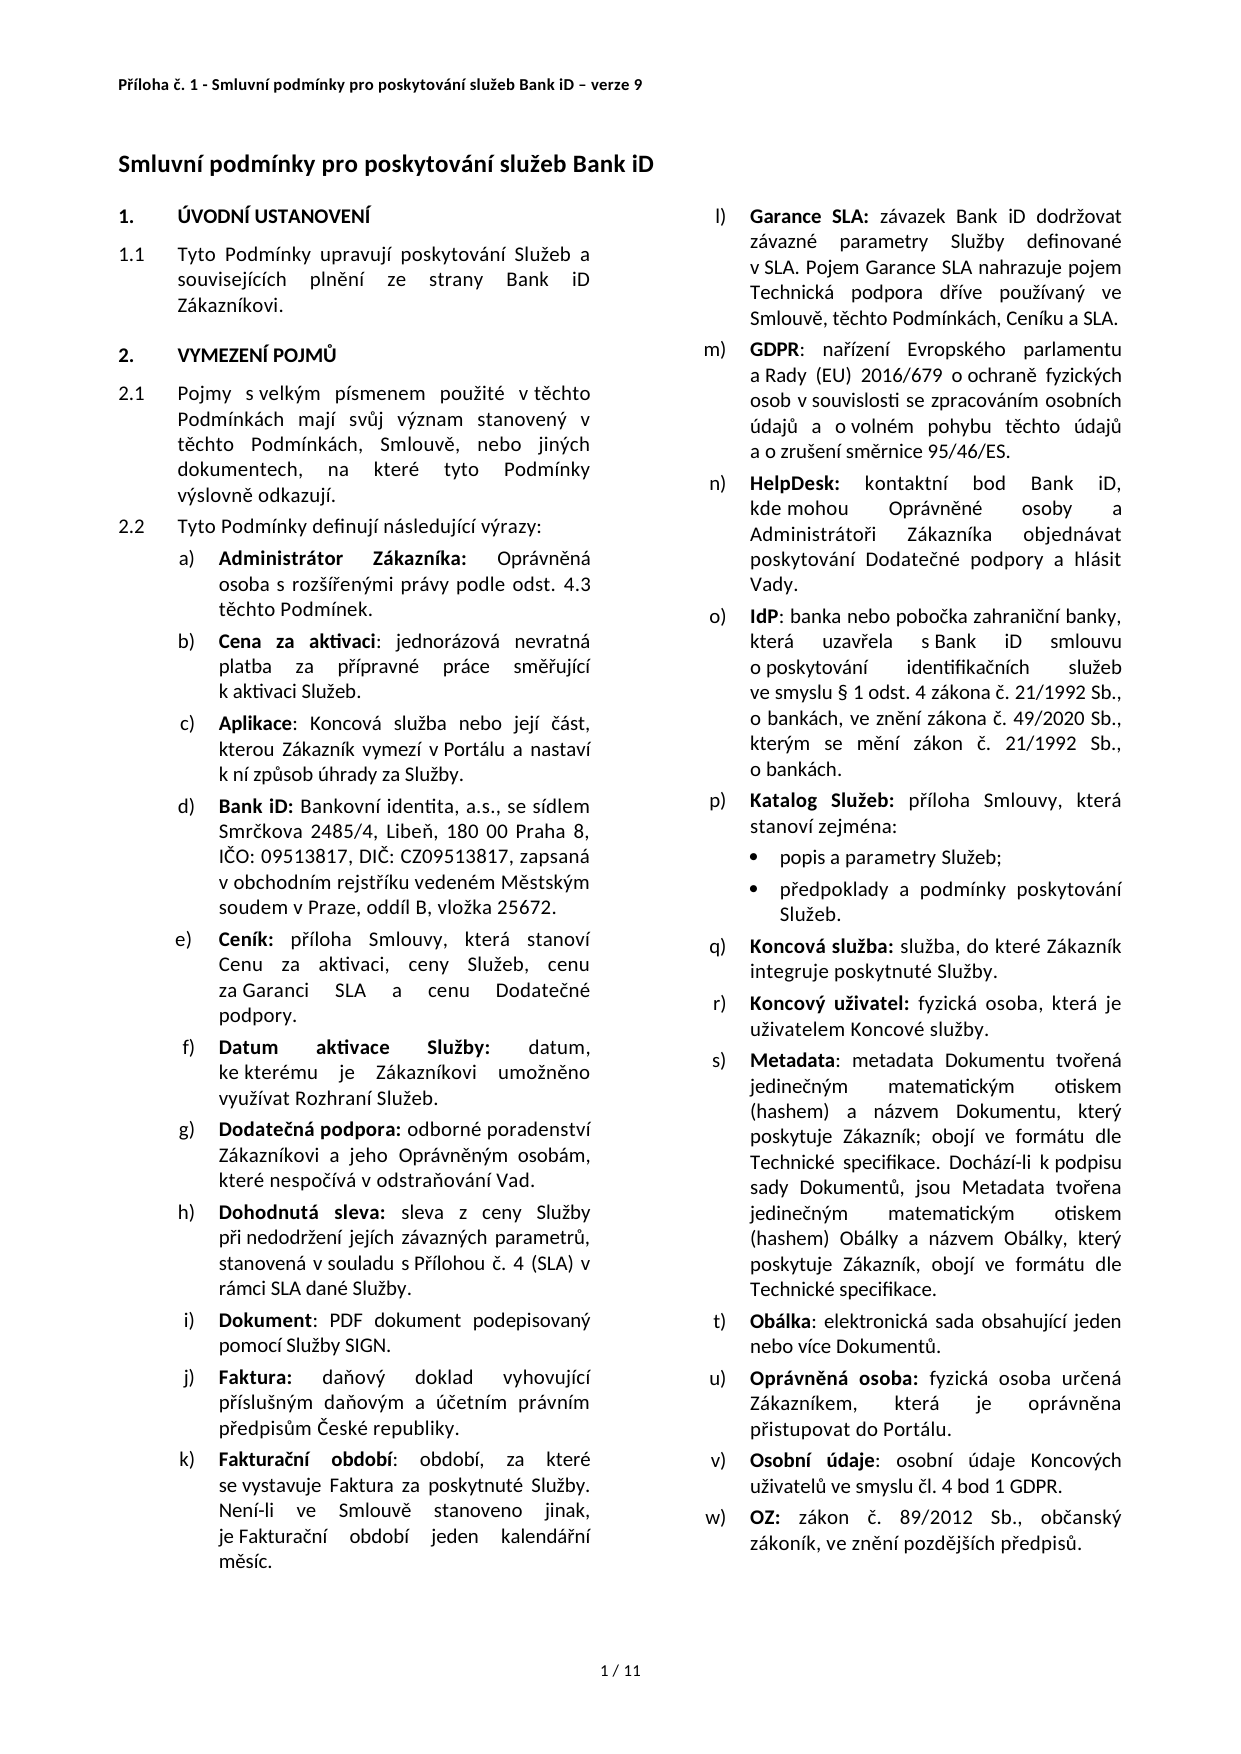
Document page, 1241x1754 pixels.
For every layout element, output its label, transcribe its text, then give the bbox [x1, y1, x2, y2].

list Cena za aktivaci: jednorázová nevratná platba za přípravné práce směřující k aktivaci Služeb. [195, 628, 591, 704]
list Osobní údaje: osobní údaje Koncových uživatelů ve smyslu čl. 4 bod 1 GDPR. [726, 1447, 1122, 1498]
list Obálka: elektronická sada obsahující jeden nebo více Dokumentů. [726, 1308, 1122, 1359]
text Smluvní podmínky pro poskytování služeb Bank iD [118, 148, 1122, 178]
text Pojmy s velkým písmenem použité v těchto Podmínkách mají svůj význam stanovený v těchto Podmínkách, Smlouvě, nebo jiných dokumentech, na které tyto Podmínky výslovně odkazují. [118, 380, 591, 507]
list Aplikace: Koncová služba nebo její část, kterou Zákazník vymezí v Portálu a nastaví k ní způsob úhrady za Služby. [195, 710, 591, 787]
list GDPR: nařízení Evropského parlamentu a Rady (EU) 2016/679 o ochraně fyzických osob v souvislosti se zpracováním osobních údajů a o volném pohybu těchto údajů a o zrušení směrnice 95/46/ES. [726, 337, 1122, 464]
list Garance SLA: závazek Bank iD dodržovat závazné parametry Služby definované v SLA. Pojem Garance SLA nahrazuje pojem Technická podpora dříve používaný ve Smlouvě, těchto Podmínkách, Ceníku a SLA. [726, 203, 1122, 330]
list Datum aktivace Služby: datum, ke kterému je Zákazníkovi umožněno využívat Rozhraní Služeb. [195, 1034, 591, 1110]
list Dodatečná podpora: odborné poradenství Zákazníkovi a jeho Oprávněným osobám, které nespočívá v odstraňování Vad. [195, 1117, 591, 1193]
list Dokument: PDF dokument podepisovaný pomocí Služby SIGN. [195, 1307, 591, 1358]
list Dohodnutá sleva: sleva z ceny Služby při nedodržení jejích závazných parametrů, stanovená v souladu s Přílohou č. 4 (SLA) v rámci SLA dané Služby. [195, 1199, 591, 1301]
list Bank iD: Bankovní identita, a.s., se sídlem Smrčkova 2485/4, Libeň, 180 00 Praha 8, IČO: 09513817, DIČ: CZ09513817, zapsaná v obchodním rejstříku vedeném Městským soudem v Praze, oddíl B, vložka 25672. [195, 793, 591, 920]
list HelpDesk: kontaktní bod Bank iD, kde mohou Oprávněné osoby a Administrátoři Zákazníka objednávat poskytování Dodatečné podpory a hlásit Vady. [726, 470, 1122, 597]
list Koncový uživatel: fyzická osoba, která je uživatelem Koncové služby. [726, 990, 1122, 1041]
list Katalog Služeb: příloha Smlouvy, která stanoví zejména: [726, 787, 1122, 838]
list popis a parametry Služeb; [750, 844, 1122, 870]
list Administrátor Zákazníka: Oprávněná osoba s rozšířenými právy podle odst. 4.3 těchto Podmínek. [195, 545, 591, 622]
text VYMEZENÍ POJMŮ [118, 342, 591, 368]
list Ceník: příloha Smlouvy, která stanoví Cenu za aktivaci, ceny Služeb, cenu za Garanci SLA a cenu Dodatečné podpory. [192, 926, 591, 1028]
list Metadata: metadata Dokumentu tvořená jedinečným matematickým otiskem (hashem) a názvem Dokumentu, který poskytuje Zákazník; obojí ve formátu dle Technické specifikace. Dochází-li k podpisu sady Dokumentů, jsou Metadata tvořena jedinečným matematickým otiskem (hashem) Obálky a názvem Obálky, který poskytuje Zákazník, obojí ve formátu dle Technické specifikace. [726, 1047, 1122, 1302]
list Faktura: daňový doklad vyhovující příslušným daňovým a účetním právním předpisům České republiky. [195, 1364, 591, 1440]
text Tyto Podmínky upravují poskytování Služeb a souvisejících plnění ze strany Bank iD Zákazníkovi. [118, 241, 591, 317]
list předpoklady a podmínky poskytování Služeb. [750, 876, 1122, 927]
text ÚVODNÍ USTANOVENÍ [118, 203, 591, 229]
text Tyto Podmínky definují následující výrazy: [118, 514, 591, 539]
list IdP: banka nebo pobočka zahraniční banky, která uzavřela s Bank iD smlouvu o poskytování identifikačních služeb ve smyslu § 1 odst. 4 zákona č. 21/1992 Sb., o bankách, ve znění zákona č. 49/2020 Sb., kterým se mění zákon č. 21/1992 Sb., o bankách. [726, 603, 1122, 781]
list Koncová služba: služba, do které Zákazník integruje poskytnuté Služby. [726, 933, 1122, 984]
list OZ: zákon č. 89/2012 Sb., občanský zákoník, ve znění pozdějších předpisů. [726, 1504, 1122, 1555]
list Oprávněná osoba: fyzická osoba určená Zákazníkem, která je oprávněna přistupovat do Portálu. [726, 1365, 1122, 1441]
list Fakturační období: období, za které se vystavuje Faktura za poskytnuté Služby. Není-li ve Smlouvě stanoveno jinak, je Fakturační období jeden kalendářní měsíc. [195, 1447, 591, 1574]
